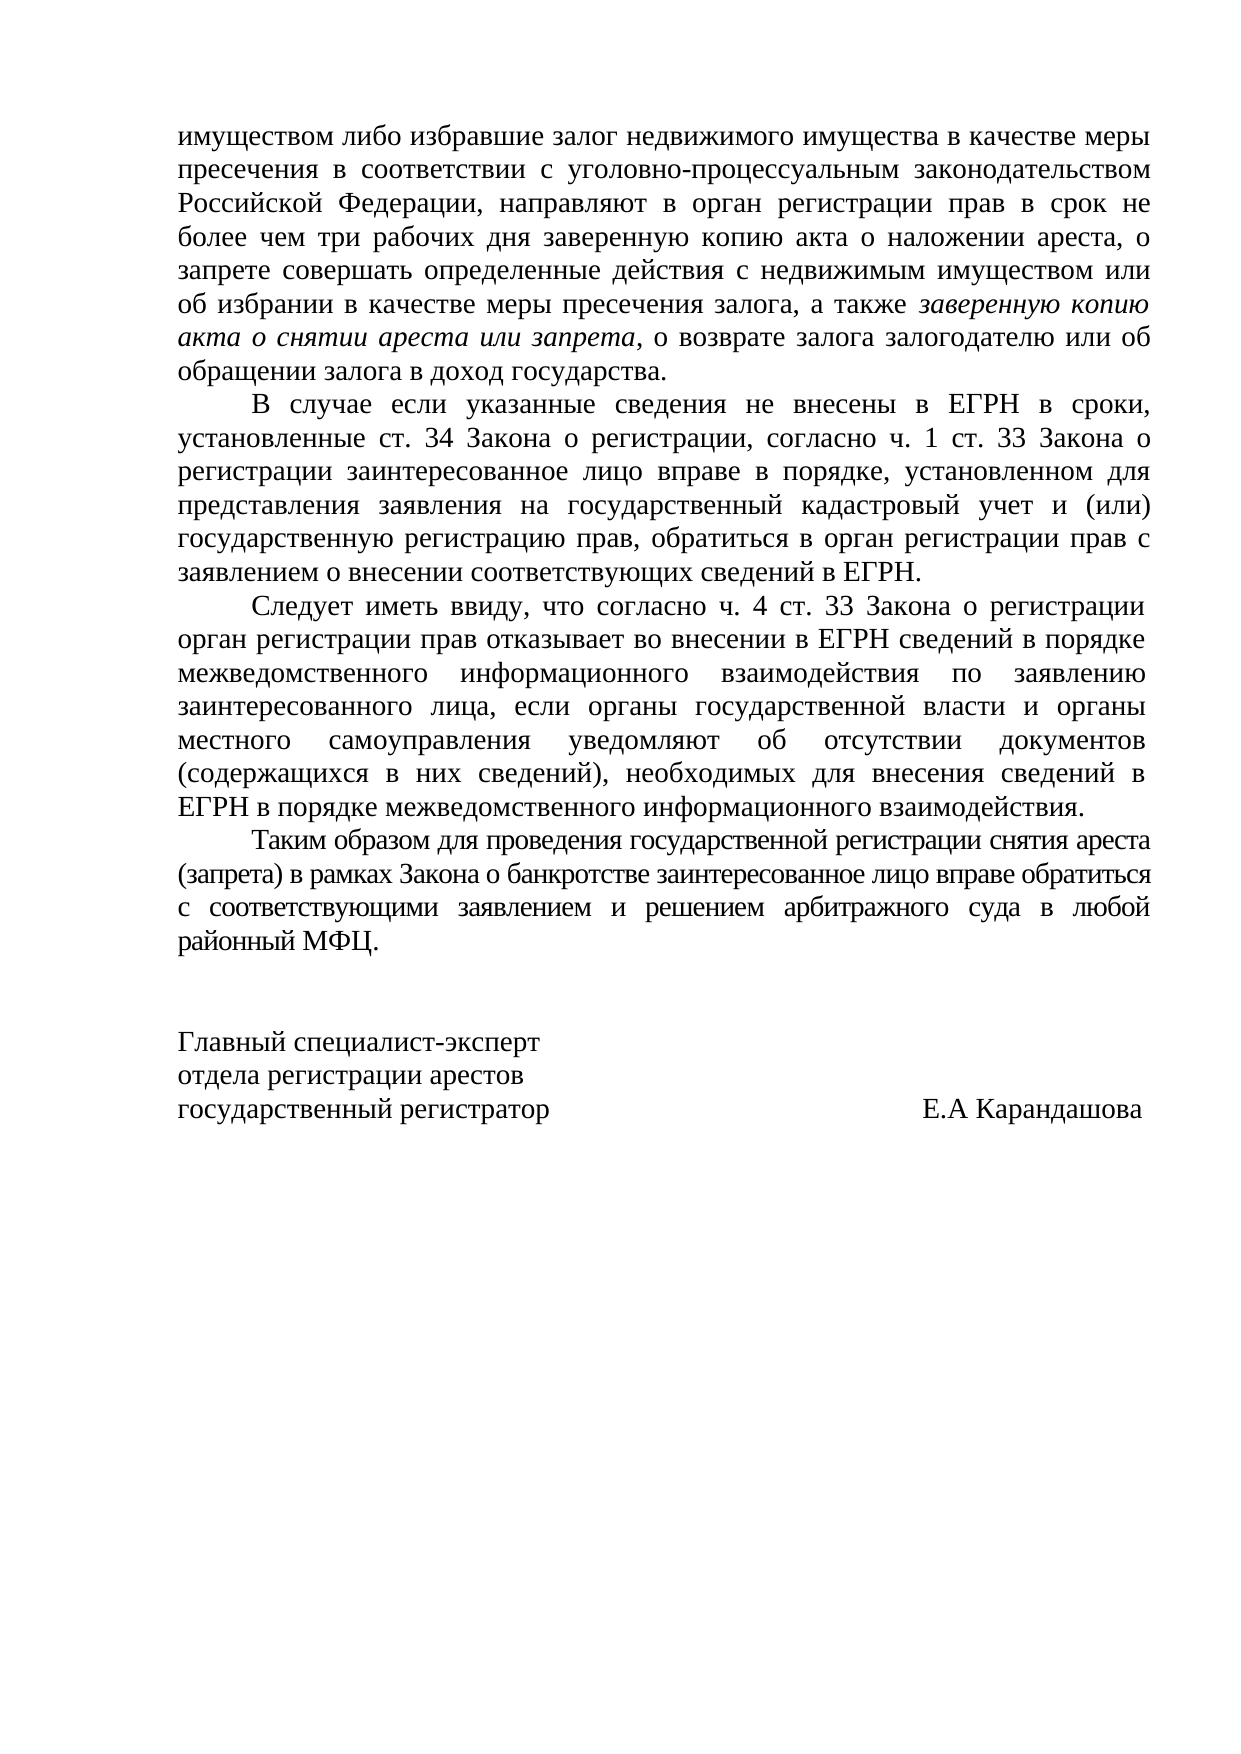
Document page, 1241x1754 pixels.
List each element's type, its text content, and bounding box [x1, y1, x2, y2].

text отдела регистрации арестов [177, 1057, 1149, 1091]
text Главный специалист-эксперт [177, 1024, 1149, 1057]
text Таким образом для проведения государственной регистрации снятия ареста (запрета) в рамках Закона о банкротстве заинтересованное лицо вправе обратиться с соответствующими заявлением и решением арбитражного суда в любой районный МФЦ. [177, 822, 1152, 957]
text Следует иметь ввиду, что согласно ч. 4 ст. 33 Закона о регистрации орган регистрации прав отказывает во внесении в ЕГРН сведений в порядке межведомственного информационного взаимодействия по заявлению заинтересованного лица, если органы государственной власти и органы местного самоуправления уведомляют об отсутствии документов (содержащихся в них сведений), необходимых для внесения сведений в ЕГРН в порядке межведомственного информационного взаимодействия. [177, 588, 1146, 822]
text В случае если указанные сведения не внесены в ЕГРН в сроки, установленные ст. 34 Закона о регистрации, согласно ч. 1 ст. 33 Закона о регистрации заинтересованное лицо вправе в порядке, установленном для представления заявления на государственный кадастровый учет и (или) государственную регистрацию прав, обратиться в орган регистрации прав с заявлением о внесении соответствующих сведений в ЕГРН. [177, 386, 1152, 588]
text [177, 118, 1152, 386]
text государственный регистратор Е.А Карандашова [177, 1091, 1149, 1124]
